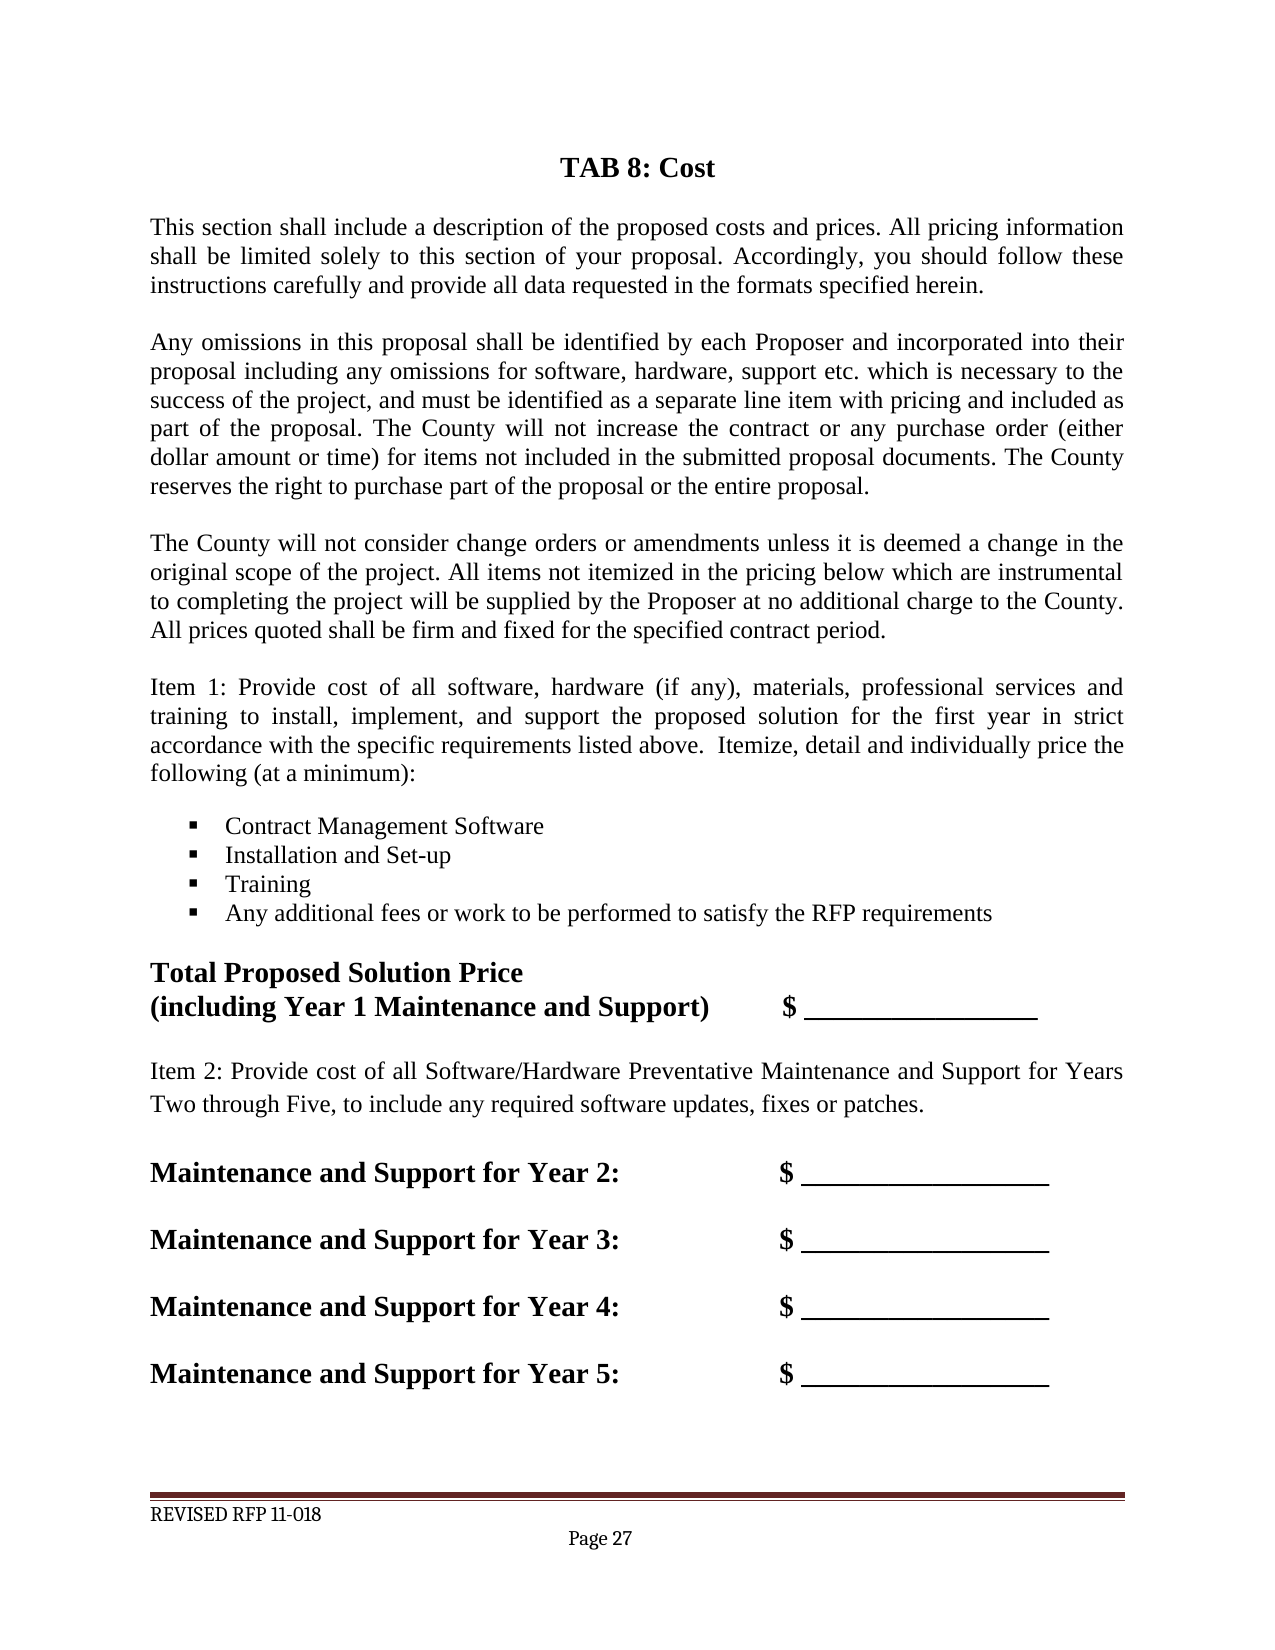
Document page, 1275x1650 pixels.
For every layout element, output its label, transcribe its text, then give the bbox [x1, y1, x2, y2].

text Any omissions in this proposal shall be identified by each Proposer and incorporated into their proposal including any omissions for software, hardware, support etc. which is necessary to the success of the project, and must be identified as a separate line item with pricing and included as part of the proposal. The County will not increase the contract or any purchase order (either dollar amount or time) for items not included in the submitted proposal documents. The County reserves the right to purchase part of the proposal or the entire proposal. [150, 327, 1125, 500]
text Maintenance and Support for Year 2: $ _________________ [150, 1155, 1125, 1189]
text (including Year 1 Maintenance and Support) $ ________________ [150, 989, 1125, 1022]
text Maintenance and Support for Year 4: $ _________________ [150, 1289, 1125, 1323]
text Maintenance and Support for Year 5: $ _________________ [150, 1357, 1125, 1390]
text Maintenance and Support for Year 3: $ _________________ [150, 1222, 1125, 1256]
list Training [187, 869, 1125, 898]
list Any additional fees or work to be performed to satisfy the RFP requirements [187, 898, 1125, 926]
text The County will not consider change orders or amendments unless it is deemed a change in the original scope of the project. All items not itemized in the pricing below which are instrumental to completing the project will be supplied by the Proposer at no additional charge to the County. All prices quoted shall be firm and fixed for the specified contract period. [150, 528, 1125, 643]
list Installation and Set-up [187, 840, 1125, 869]
text Item 1: Provide cost of all software, hardware (if any), materials, professional services and training to install, implement, and support the proposed solution for the first year in strict accordance with the specific requirements listed above. Itemize, detail and individually price the following (at a minimum): [150, 672, 1125, 787]
text Item 2: Provide cost of all Software/Hardware Preventative Maintenance and Support for Years Two through Five, to include any required software updates, fixes or patches. [150, 1056, 1125, 1117]
list Contract Management Software [187, 811, 1125, 840]
text Total Proposed Solution Price [150, 955, 1125, 989]
text TAB 8: Cost [150, 150, 1125, 183]
text This section shall include a description of the proposed costs and prices. All pricing information shall be limited solely to this section of your proposal. Accordingly, you should follow these instructions carefully and provide all data requested in the formats specified herein. [150, 212, 1125, 298]
